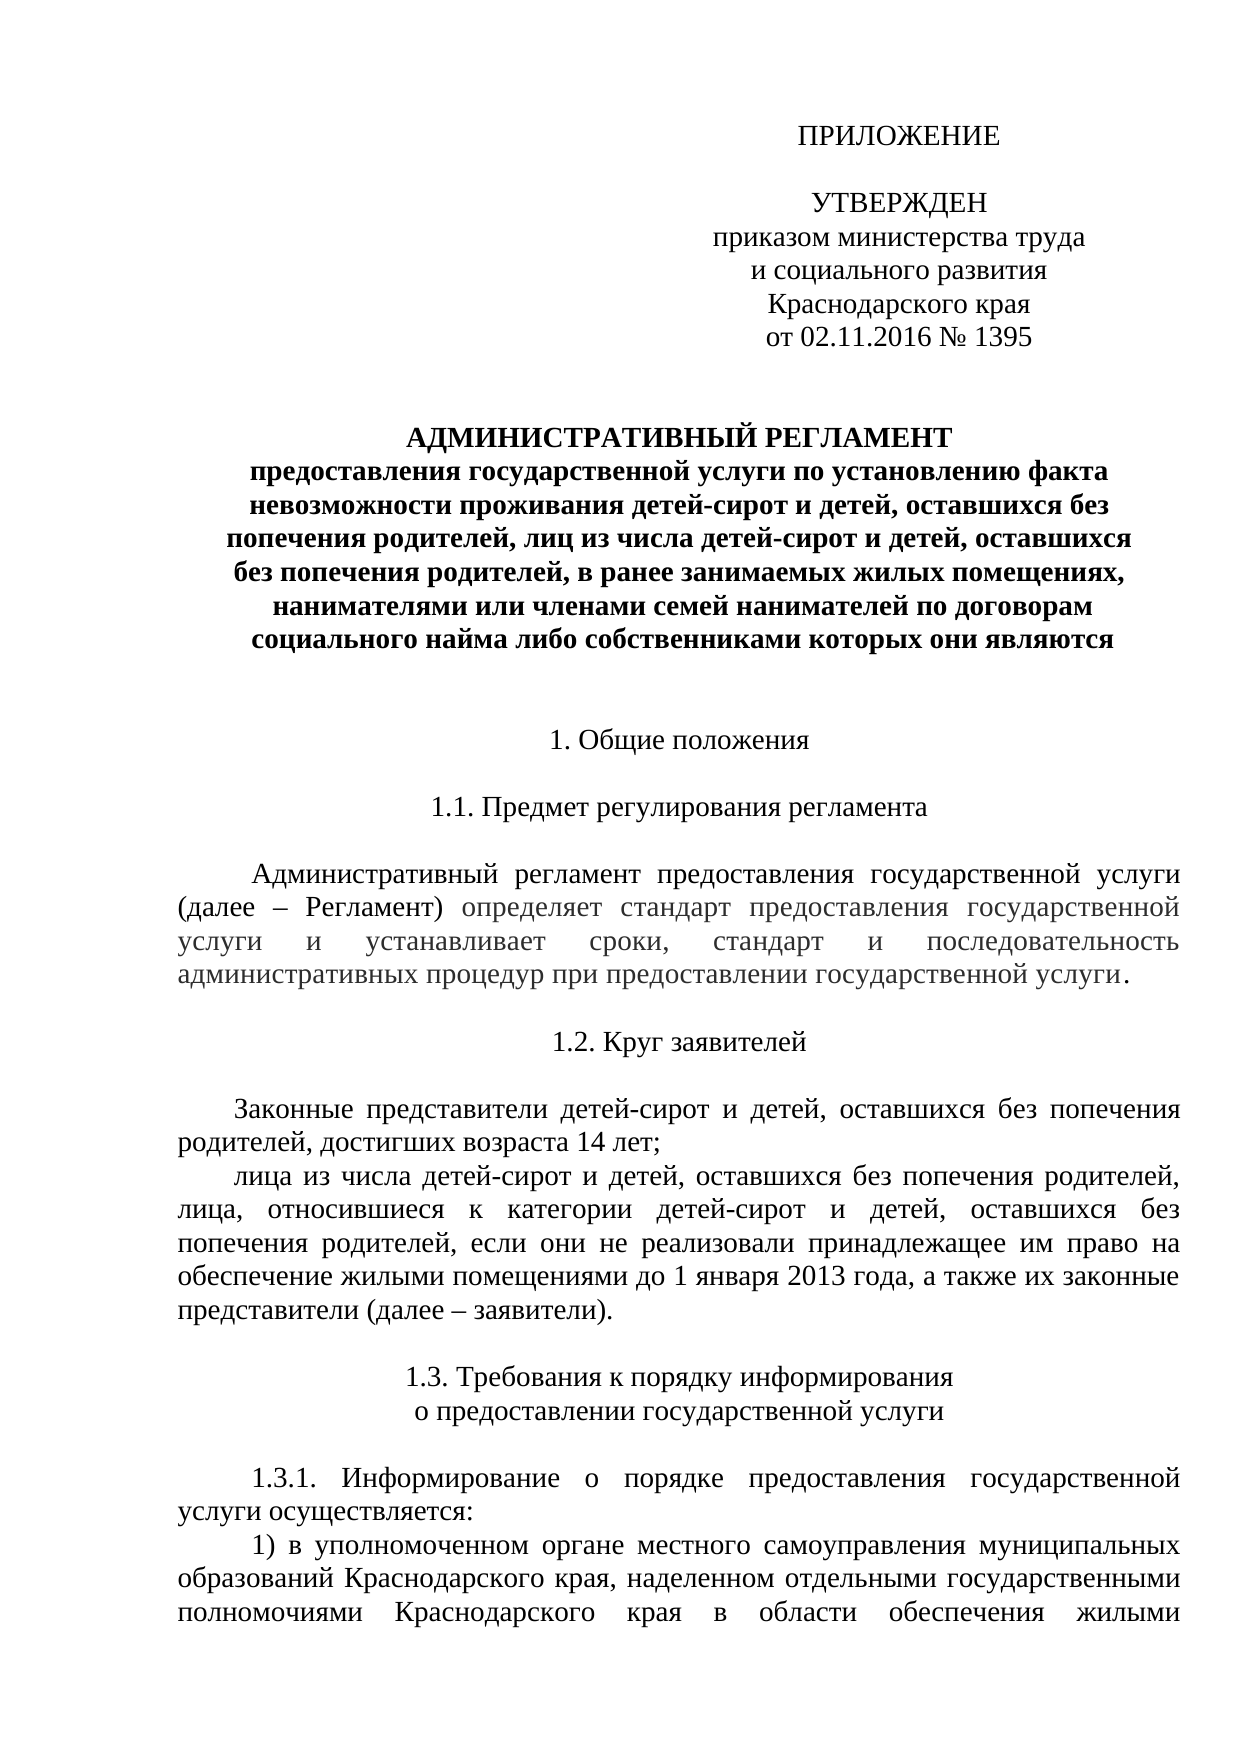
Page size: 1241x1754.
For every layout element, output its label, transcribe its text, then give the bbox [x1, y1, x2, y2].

text о предоставлении государственной услуги [177, 1393, 1181, 1426]
text без попечения родителей, в ранее занимаемых жилых помещениях, [177, 554, 1181, 588]
text социального найма либо собственниками которых они являются [177, 621, 1181, 655]
text попечения родителей, лиц из числа детей-сирот и детей, оставшихся [177, 521, 1181, 554]
text 1.2. Круг заявителей [177, 1024, 1181, 1057]
text нанимателями или членами семей нанимателей по договорам [177, 588, 1181, 621]
text 1.3.1. Информирование о порядке предоставления государственной услуги осуществляется: [177, 1460, 1181, 1527]
text Административный регламент предоставления государственной услуги (далее – Регламент) определяет стандарт предоставления государственной услуги и устанавливает сроки, стандарт и последовательность административных процедур при предоставлении государственной услуги. [177, 856, 1181, 923]
text лица из числа детей-сирот и детей, оставшихся без попечения родителей, лица, относившиеся к категории детей-сирот и детей, оставшихся без попечения родителей, если они не реализовали принадлежащее им право на обеспечение жилыми помещениями до 1 января 2013 года, а также их законные представители (далее – заявители). [177, 1158, 1181, 1326]
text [177, 1527, 1181, 1627]
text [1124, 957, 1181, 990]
table_header ПРИЛОЖЕНИЕ УТВЕРЖДЕН приказом министерства труда и социального развития Краснодарского края от 02.11.2016 № 1395 [605, 118, 1192, 353]
text 1.1. Предмет регулирования регламента [177, 789, 1181, 822]
text 1.3. Требования к порядку информирования [177, 1359, 1181, 1393]
text невозможности проживания детей-сирот и детей, оставшихся без [177, 487, 1181, 521]
text предоставления государственной услуги по установлению факта [177, 453, 1181, 487]
text 1. Общие положения [177, 722, 1181, 755]
text Законные представители детей-сирот и детей, оставшихся без попечения родителей, достигших возраста 14 лет; [177, 1091, 1181, 1158]
text АДМИНИСТРАТИВНЫЙ РЕГЛАМЕНТ [177, 420, 1181, 453]
